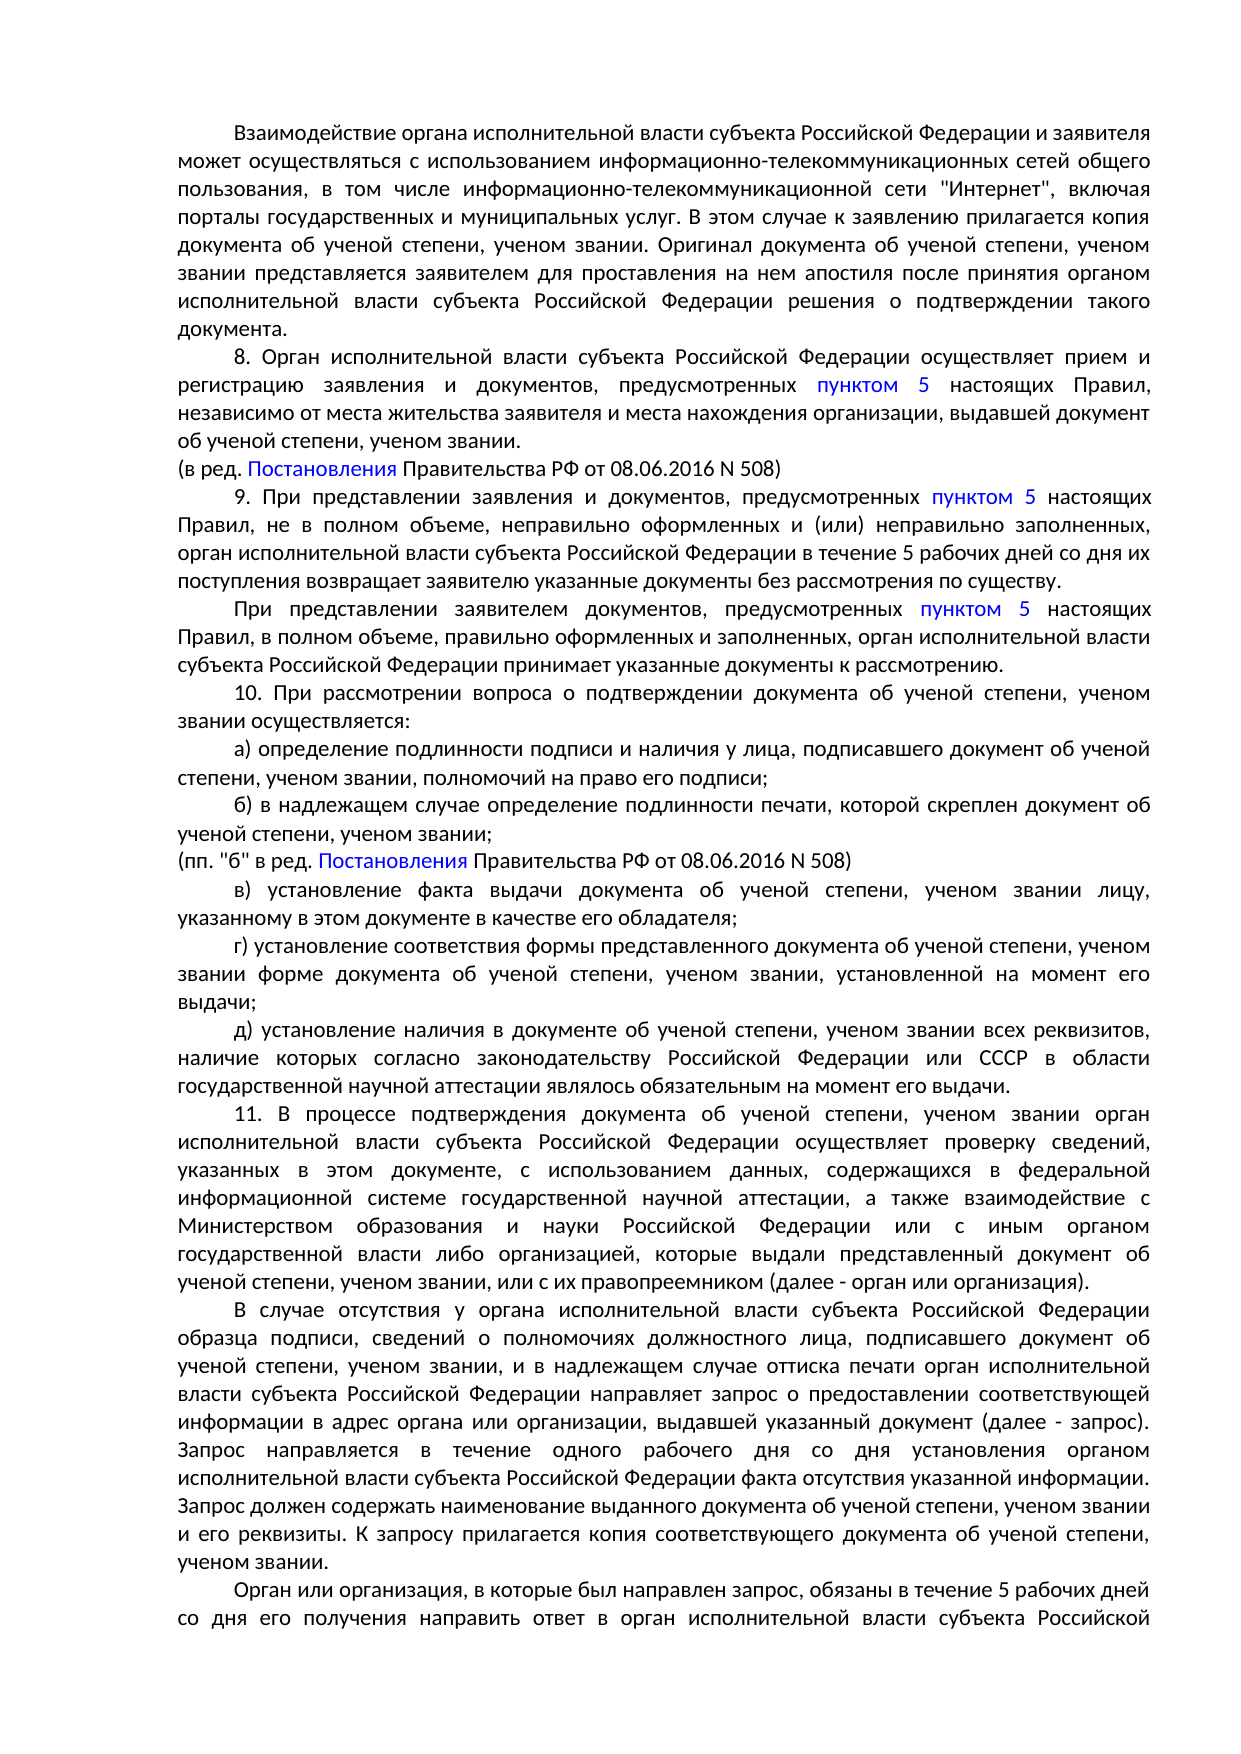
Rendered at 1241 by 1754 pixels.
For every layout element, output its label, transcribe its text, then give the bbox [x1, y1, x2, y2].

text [177, 1575, 1152, 1631]
text (в ред. Постановления Правительства РФ от 08.06.2016 N 508) [177, 454, 1152, 482]
text 9. При представлении заявления и документов, предусмотренных пунктом 5 настоящих Правил, не в полном объеме, неправильно оформленных и (или) неправильно заполненных, орган исполнительной власти субъекта Российской Федерации в течение 5 рабочих дней со дня их поступления возвращает заявителю указанные документы без рассмотрения по существу. [177, 482, 1152, 594]
text (пп. "б" в ред. Постановления Правительства РФ от 08.06.2016 N 508) [177, 847, 1152, 875]
text г) установление соответствия формы представленного документа об ученой степени, ученом звании форме документа об ученой степени, ученом звании, установленной на момент его выдачи; [177, 931, 1152, 1015]
text 10. При рассмотрении вопроса о подтверждении документа об ученой степени, ученом звании осуществляется: [177, 678, 1152, 734]
text В случае отсутствия у органа исполнительной власти субъекта Российской Федерации образца подписи, сведений о полномочиях должностного лица, подписавшего документ об ученой степени, ученом звании, и в надлежащем случае оттиска печати орган исполнительной власти субъекта Российской Федерации направляет запрос о предоставлении соответствующей информации в адрес органа или организации, выдавшей указанный документ (далее - запрос). Запрос направляется в течение одного рабочего дня со дня установления органом исполнительной власти субъекта Российской Федерации факта отсутствия указанной информации. Запрос должен содержать наименование выданного документа об ученой степени, ученом звании и его реквизиты. К запросу прилагается копия соответствующего документа об ученой степени, ученом звании. [177, 1295, 1152, 1575]
text 11. В процессе подтверждения документа об ученой степени, ученом звании орган исполнительной власти субъекта Российской Федерации осуществляет проверку сведений, указанных в этом документе, с использованием данных, содержащихся в федеральной информационной системе государственной научной аттестации, а также взаимодействие с Министерством образования и науки Российской Федерации или с иным органом государственной власти либо организацией, которые выдали представленный документ об ученой степени, ученом звании, или с их правопреемником (далее - орган или организация). [177, 1099, 1152, 1295]
text При представлении заявителем документов, предусмотренных пунктом 5 настоящих Правил, в полном объеме, правильно оформленных и заполненных, орган исполнительной власти субъекта Российской Федерации принимает указанные документы к рассмотрению. [177, 594, 1152, 678]
text в) установление факта выдачи документа об ученой степени, ученом звании лицу, указанному в этом документе в качестве его обладателя; [177, 875, 1152, 931]
text б) в надлежащем случае определение подлинности печати, которой скреплен документ об ученой степени, ученом звании; [177, 791, 1152, 847]
text 8. Орган исполнительной власти субъекта Российской Федерации осуществляет прием и регистрацию заявления и документов, предусмотренных пунктом 5 настоящих Правил, независимо от места жительства заявителя и места нахождения организации, выдавшей документ об ученой степени, ученом звании. [177, 342, 1152, 454]
text а) определение подлинности подписи и наличия у лица, подписавшего документ об ученой степени, ученом звании, полномочий на право его подписи; [177, 734, 1152, 791]
text д) установление наличия в документе об ученой степени, ученом звании всех реквизитов, наличие которых согласно законодательству Российской Федерации или СССР в области государственной научной аттестации являлось обязательным на момент его выдачи. [177, 1015, 1152, 1099]
text Взаимодействие органа исполнительной власти субъекта Российской Федерации и заявителя может осуществляться с использованием информационно-телекоммуникационных сетей общего пользования, в том числе информационно-телекоммуникационной сети "Интернет", включая порталы государственных и муниципальных услуг. В этом случае к заявлению прилагается копия документа об ученой степени, ученом звании. Оригинал документа об ученой степени, ученом звании представляется заявителем для проставления на нем апостиля после принятия органом исполнительной власти субъекта Российской Федерации решения о подтверждении такого документа. [177, 118, 1152, 342]
